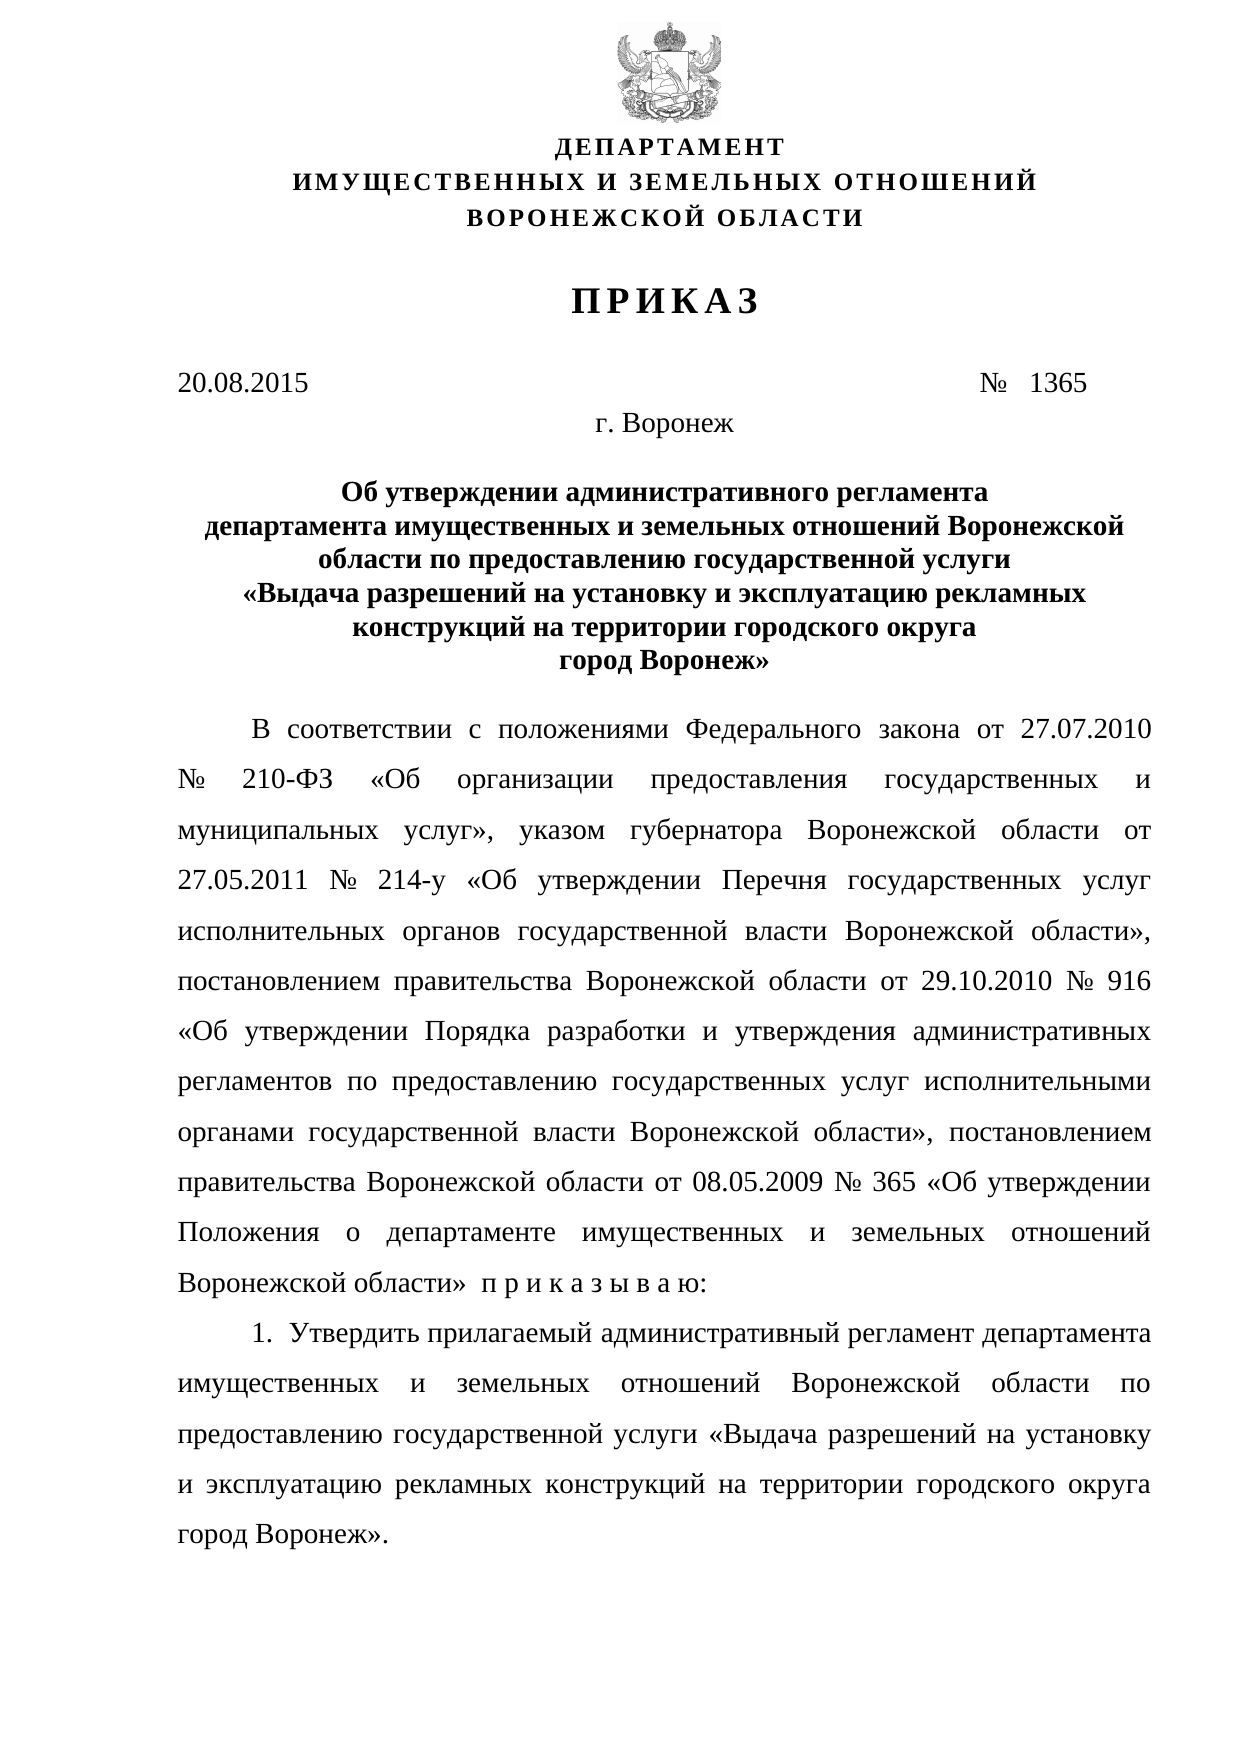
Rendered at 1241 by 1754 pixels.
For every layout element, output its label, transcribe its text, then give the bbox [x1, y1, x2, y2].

text В соответствии с положениями Федерального закона от 27.07.2010 № 210-ФЗ «Об организации предоставления государственных и муниципальных услуг», указом губернатора Воронежской области от 27.05.2011 № 214-у «Об утверждении Перечня государственных услуг исполнительных органов государственной власти Воронежской области», постановлением правительства Воронежской области от 29.10.2010 № 916 «Об утверждении Порядка разработки и утверждения административных регламентов по предоставлению государственных услуг исполнительными органами государственной власти Воронежской области», постановлением правительства Воронежской области от 08.05.2009 № 365 «Об утверждении Положения о департаменте имущественных и земельных отношений Воронежской области» п р и к а з ы в а ю: [177, 711, 1152, 1298]
subtitle ВОРОНЕЖСКОЙ ОБЛАСТИ [177, 208, 1152, 231]
subtitle ИМУЩЕСТВЕННЫХ И ЗЕМЕЛЬНЫХ ОТНОШЕНИЙ [177, 172, 1152, 195]
title Об утверждении административного регламента [177, 474, 1152, 508]
text город Воронеж» [177, 642, 1152, 676]
title департамента имущественных и земельных отношений Воронежской области по предоставлению государственной услуги [177, 508, 1152, 575]
text 20.08.2015 № 1365 [177, 365, 1151, 399]
text ПРИКАЗ [177, 279, 1151, 322]
subtitle ДЕПАРТАМЕНТ [177, 137, 1152, 160]
text 1. Утвердить прилагаемый административный регламент департамента имущественных и земельных отношений Воронежской области по предоставлению государственной услуги «Выдача разрешений на установку и эксплуатацию рекламных конструкций на территории городского округа город Воронеж». [177, 1315, 1152, 1550]
text «Выдача разрешений на установку и эксплуатацию рекламных конструкций на территории городского округа [177, 575, 1152, 642]
text г. Воронеж [177, 405, 1151, 439]
